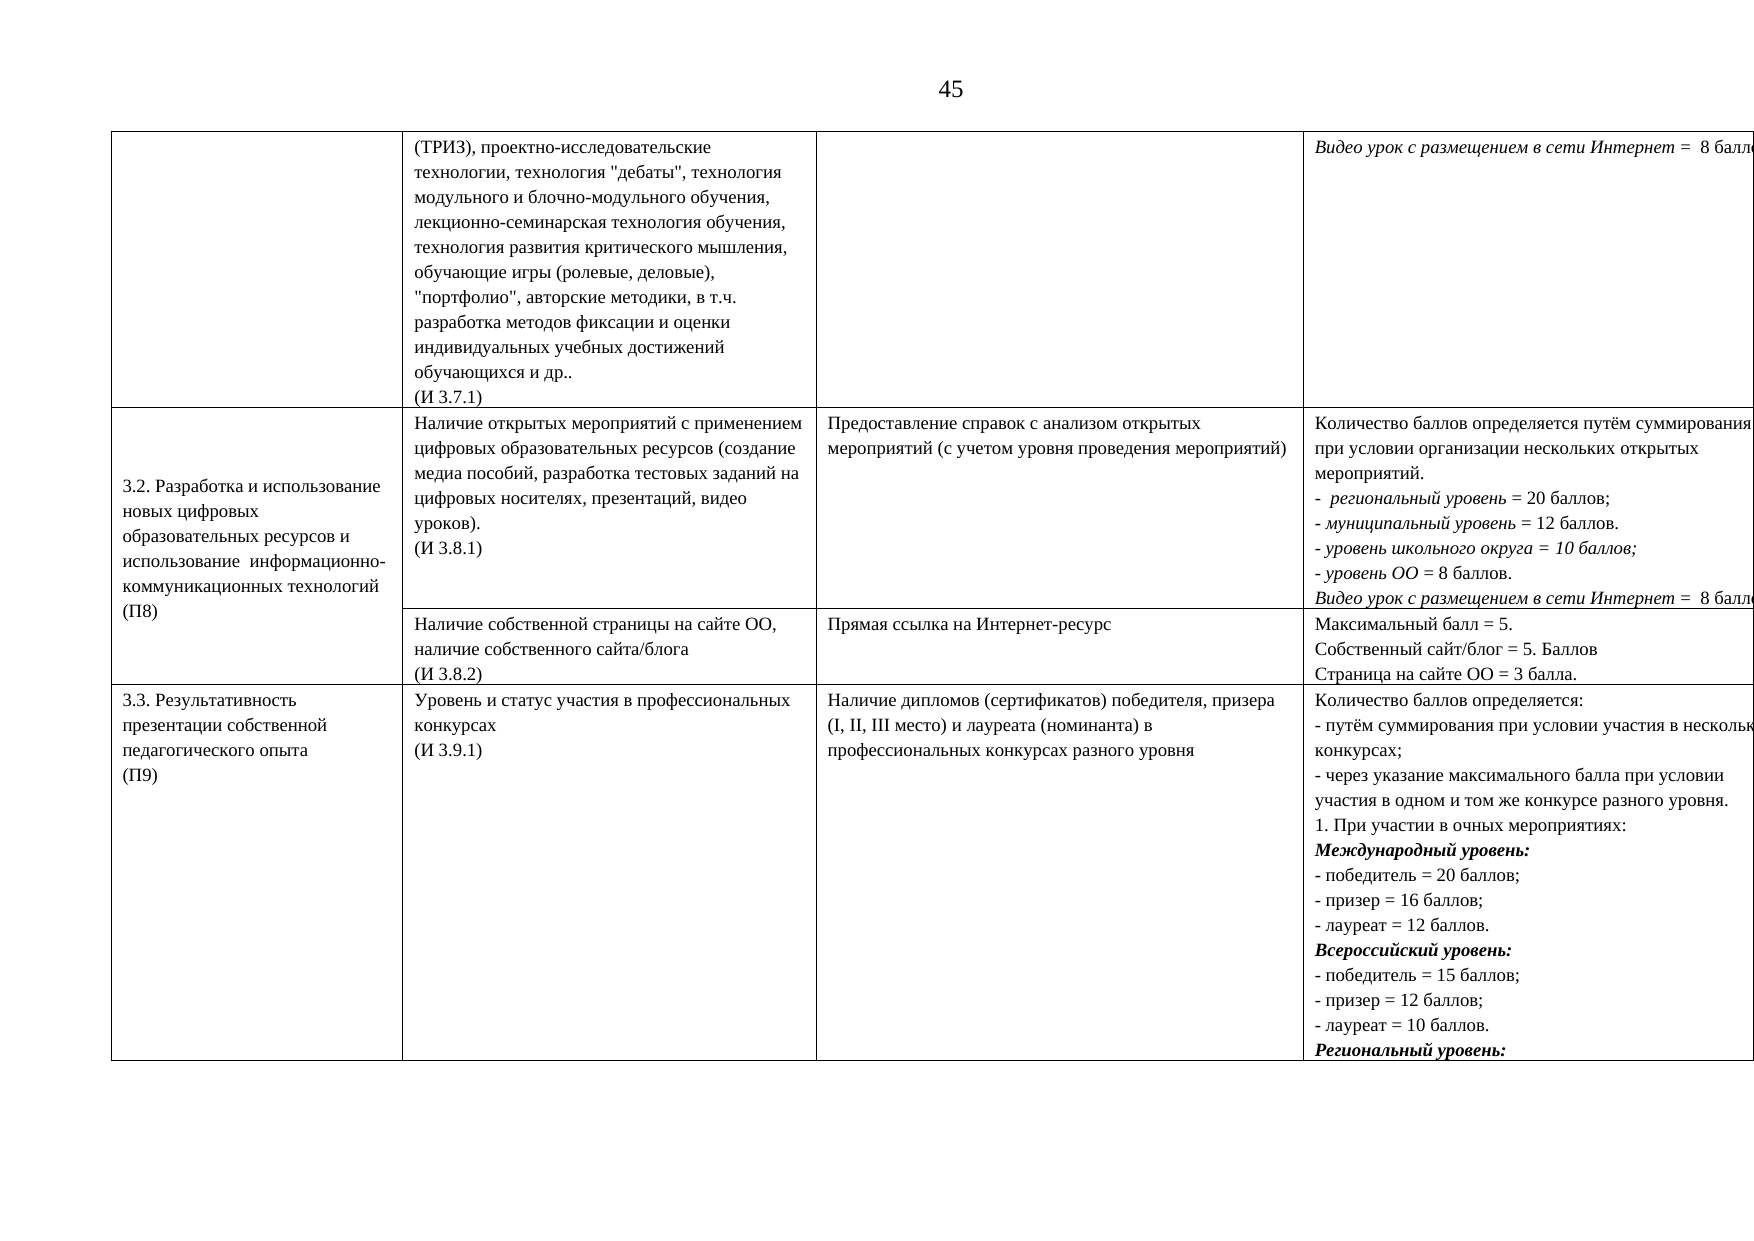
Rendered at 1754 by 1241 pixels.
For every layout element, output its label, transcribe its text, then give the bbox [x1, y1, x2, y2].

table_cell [112, 132, 402, 407]
table_cell Предоставление справок с анализом открытых мероприятий (с учетом уровня проведения мероприятий) [817, 408, 1303, 608]
table_cell Максимальный балл = 5. Собственный сайт/блог = 5. Баллов Страница на сайте ОО = 3 балла. [1304, 609, 1753, 684]
table_cell Прямая ссылка на Интернет-ресурс [817, 609, 1303, 684]
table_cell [403, 685, 816, 1060]
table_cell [817, 685, 1303, 1060]
table_cell Наличие открытых мероприятий с применением цифровых образовательных ресурсов (создание медиа пособий, разработка тестовых заданий на цифровых носителях, презентаций, видео уроков). (И 3.8.1) [403, 408, 816, 608]
table_cell 3.2. Разработка и использование новых цифровых образовательных ресурсов и использование информационно-коммуникационных технологий (П8) [112, 408, 402, 684]
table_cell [1304, 685, 1753, 1060]
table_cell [1304, 132, 1753, 407]
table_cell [403, 132, 816, 407]
table_cell Количество баллов определяется путём суммирования при условии организации нескольких открытых мероприятий. - региональный уровень = 20 баллов; - муниципальный уровень = 12 баллов. - уровень школьного округа = 10 баллов; - уровень ОО = 8 баллов. Видео урок с размещением в сети Интернет = 8 баллов. [1304, 408, 1753, 608]
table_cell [112, 685, 402, 1060]
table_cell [817, 132, 1303, 407]
table_cell Наличие собственной страницы на сайте ОО, наличие собственного сайта/блога (И 3.8.2) [403, 609, 816, 684]
